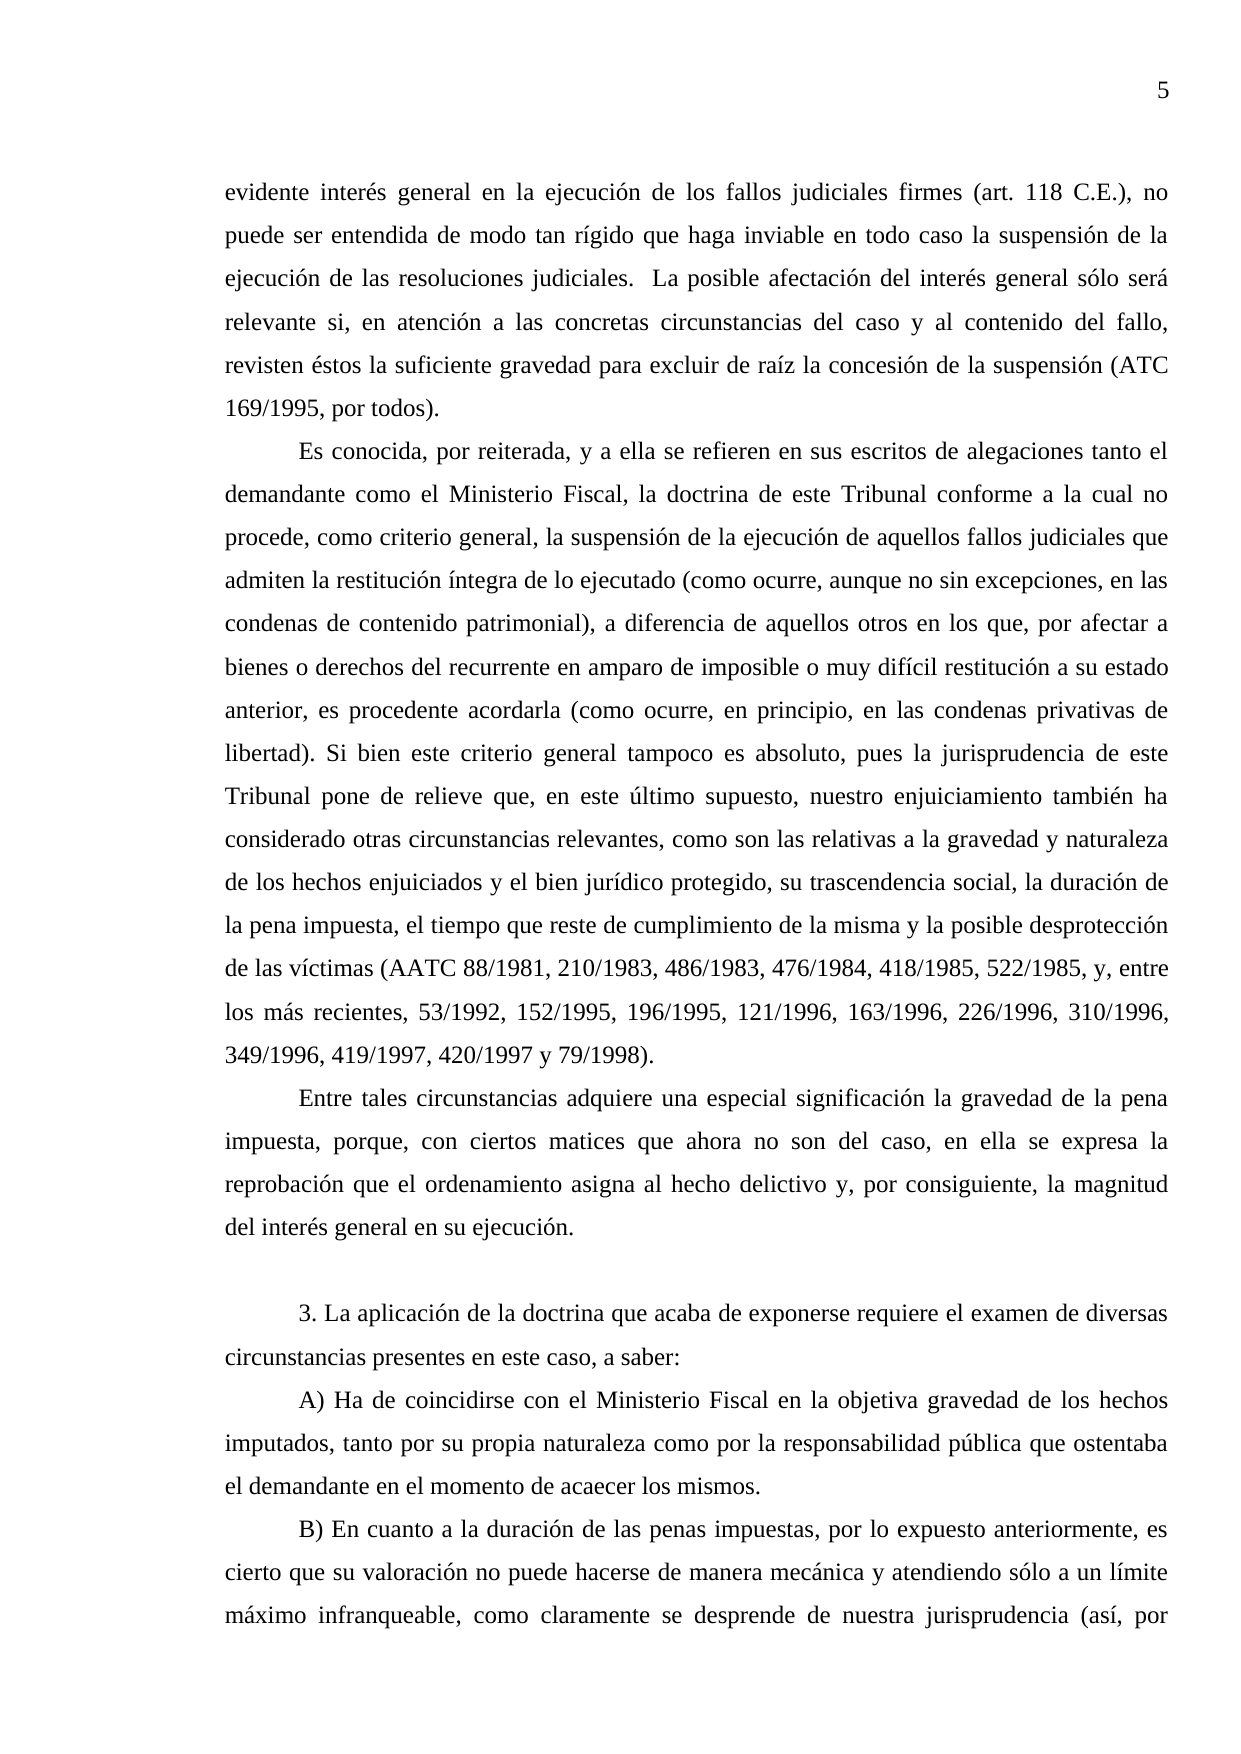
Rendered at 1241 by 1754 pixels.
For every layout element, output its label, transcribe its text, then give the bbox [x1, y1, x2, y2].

text 3. La aplicación de la doctrina que acaba de exponerse requiere el examen de diversas circunstancias presentes en este caso, a saber: [224, 1298, 1169, 1370]
text Entre tales circunstancias adquiere una especial significación la gravedad de la pena impuesta, porque, con ciertos matices que ahora no son del caso, en ella se expresa la reprobación que el ordenamiento asigna al hecho delictivo y, por consiguiente, la magnitud del interés general en su ejecución. [224, 1083, 1169, 1241]
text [224, 177, 1169, 422]
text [224, 1514, 1169, 1629]
text Es conocida, por reiterada, y a ella se refieren en sus escritos de alegaciones tanto el demandante como el Ministerio Fiscal, la doctrina de este Tribunal conforme a la cual no procede, como criterio general, la suspensión de la ejecución de aquellos fallos judiciales que admiten la restitución íntegra de lo ejecutado (como ocurre, aunque no sin excepciones, en las condenas de contenido patrimonial), a diferencia de aquellos otros en los que, por afectar a bienes o derechos del recurrente en amparo de imposible o muy difícil restitución a su estado anterior, es procedente acordarla (como ocurre, en principio, en las condenas privativas de libertad). Si bien este criterio general tampoco es absoluto, pues la jurisprudencia de este Tribunal pone de relieve que, en este último supuesto, nuestro enjuiciamiento también ha considerado otras circunstancias relevantes, como son las relativas a la gravedad y naturaleza de los hechos enjuiciados y el bien jurídico protegido, su trascendencia social, la duración de la pena impuesta, el tiempo que reste de cumplimiento de la misma y la posible desprotección de las víctimas (AATC 88/1981, 210/1983, 486/1983, 476/1984, 418/1985, 522/1985, y, entre los más recientes, 53/1992, 152/1995, 196/1995, 121/1996, 163/1996, 226/1996, 310/1996, 349/1996, 419/1997, 420/1997 y 79/1998). [224, 436, 1169, 1068]
text A) Ha de coincidirse con el Ministerio Fiscal en la objetiva gravedad de los hechos imputados, tanto por su propia naturaleza como por la responsabilidad pública que ostentaba el demandante en el momento de acaecer los mismos. [224, 1385, 1169, 1500]
